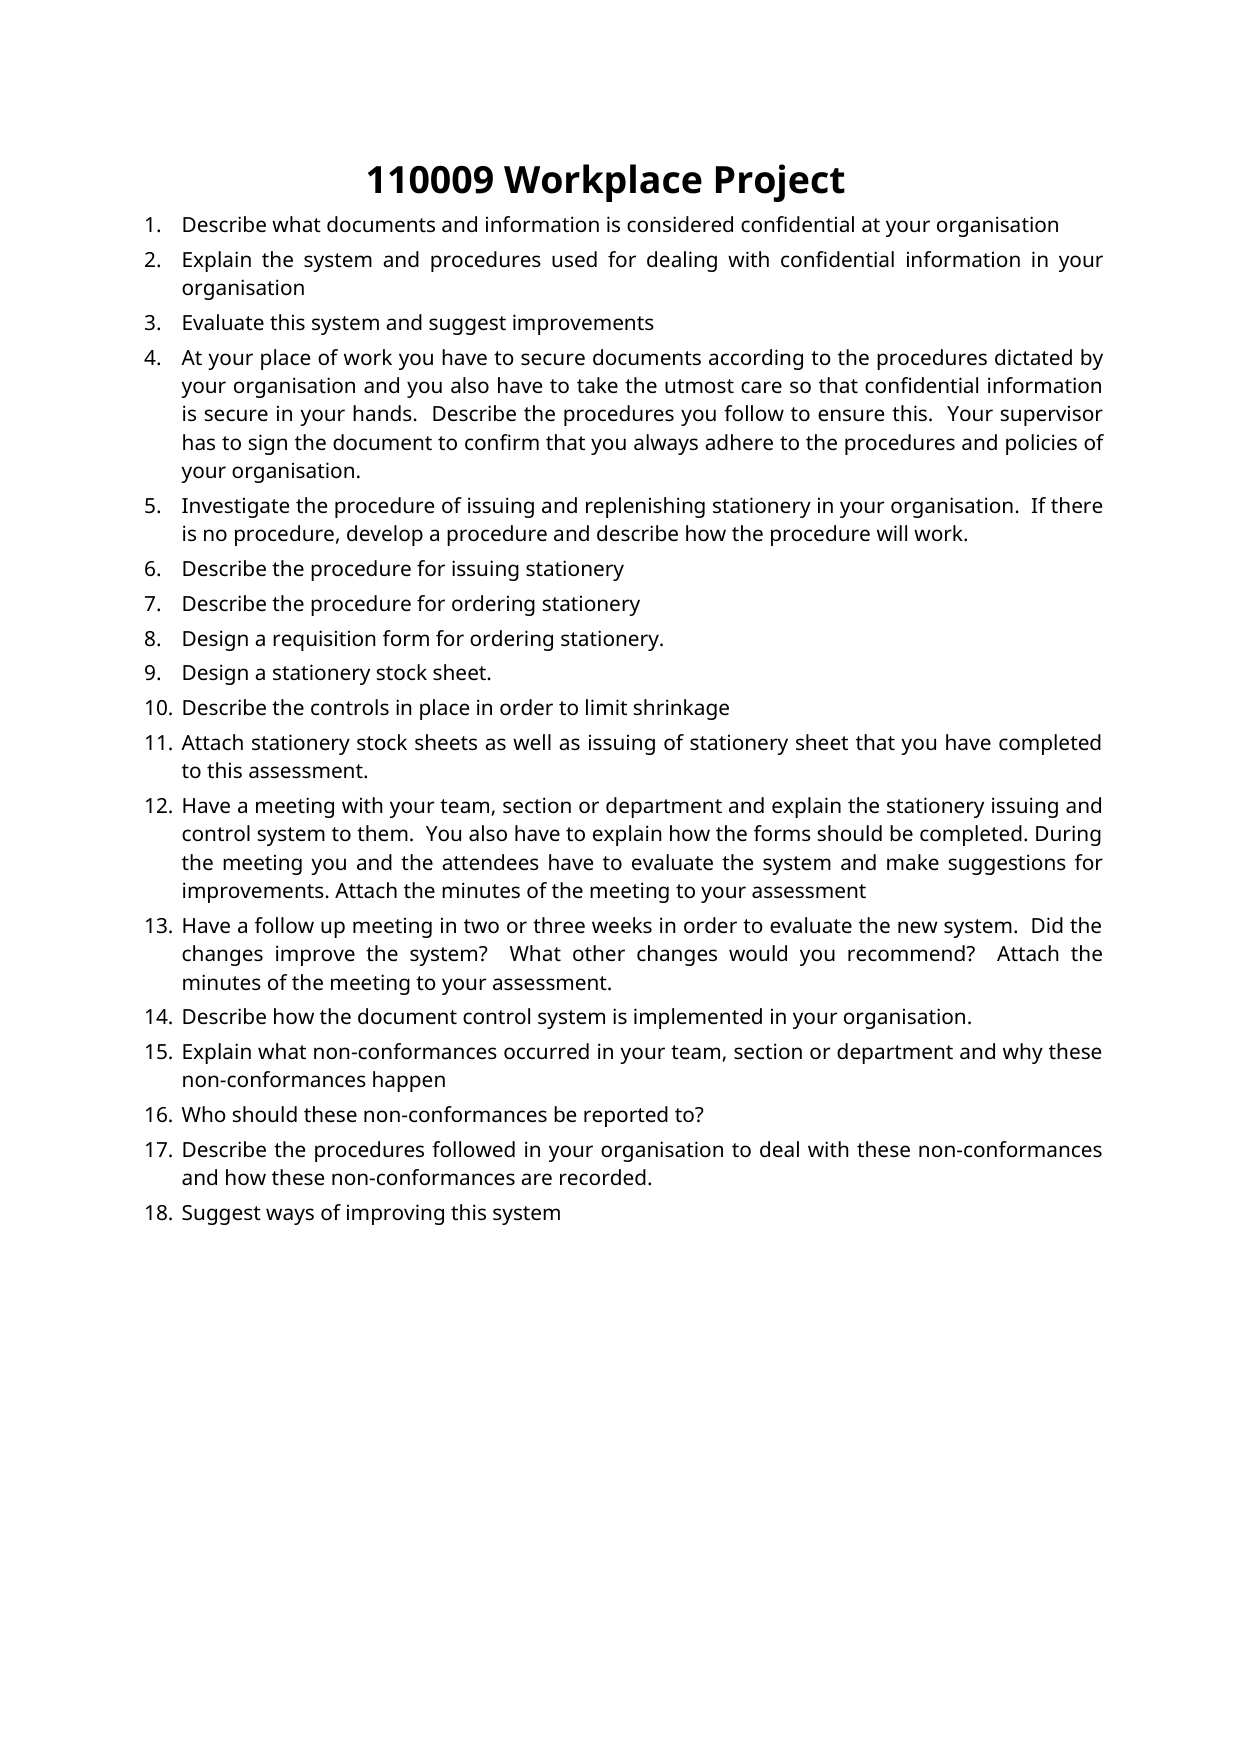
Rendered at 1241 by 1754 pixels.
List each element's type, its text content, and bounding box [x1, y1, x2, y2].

list Describe the controls in place in order to limit shrinkage [144, 693, 1104, 721]
list Describe what documents and information is considered confidential at your organisation [144, 210, 1104, 239]
list Describe how the document control system is implemented in your organisation. [144, 1002, 1104, 1031]
list At your place of work you have to secure documents according to the procedures dictated by your organisation and you also have to take the utmost care so that confidential information is secure in your hands. Describe the procedures you follow to ensure this. Your supervisor has to sign the document to confirm that you always adhere to the procedures and policies of your organisation. [144, 343, 1104, 485]
list Design a stationery stock sheet. [144, 658, 1104, 687]
list Have a follow up meeting in two or three weeks in order to evaluate the new system. Did the changes improve the system? What other changes would you recommend? Attach the minutes of the meeting to your assessment. [144, 911, 1104, 996]
list Describe the procedure for ordering stationery [144, 589, 1104, 617]
list Explain the system and procedures used for dealing with confidential information in your organisation [144, 245, 1104, 302]
list Attach stationery stock sheets as well as issuing of stationery sheet that you have completed to this assessment. [144, 728, 1104, 784]
list Design a requisition form for ordering stationery. [144, 624, 1104, 652]
list Investigate the procedure of issuing and replenishing stationery in your organisation. If there is no procedure, develop a procedure and describe how the procedure will work. [144, 491, 1104, 548]
list Explain what non-conformances occurred in your team, section or department and why these non-conformances happen [144, 1037, 1104, 1094]
list Who should these non-conformances be reported to? [144, 1100, 1104, 1129]
list Have a meeting with your team, section or department and explain the stationery issuing and control system to them. You also have to explain how the forms should be completed. During the meeting you and the attendees have to evaluate the system and make suggestions for improvements. Attach the minutes of the meeting to your assessment [144, 791, 1104, 904]
list Evaluate this system and suggest improvements [144, 308, 1104, 336]
list Describe the procedures followed in your organisation to deal with these non-conformances and how these non-conformances are recorded. [144, 1135, 1104, 1192]
subtitle 110009 Workplace Project [106, 153, 1104, 204]
list Describe the procedure for issuing stationery [144, 554, 1104, 583]
list Suggest ways of improving this system [144, 1198, 1104, 1226]
